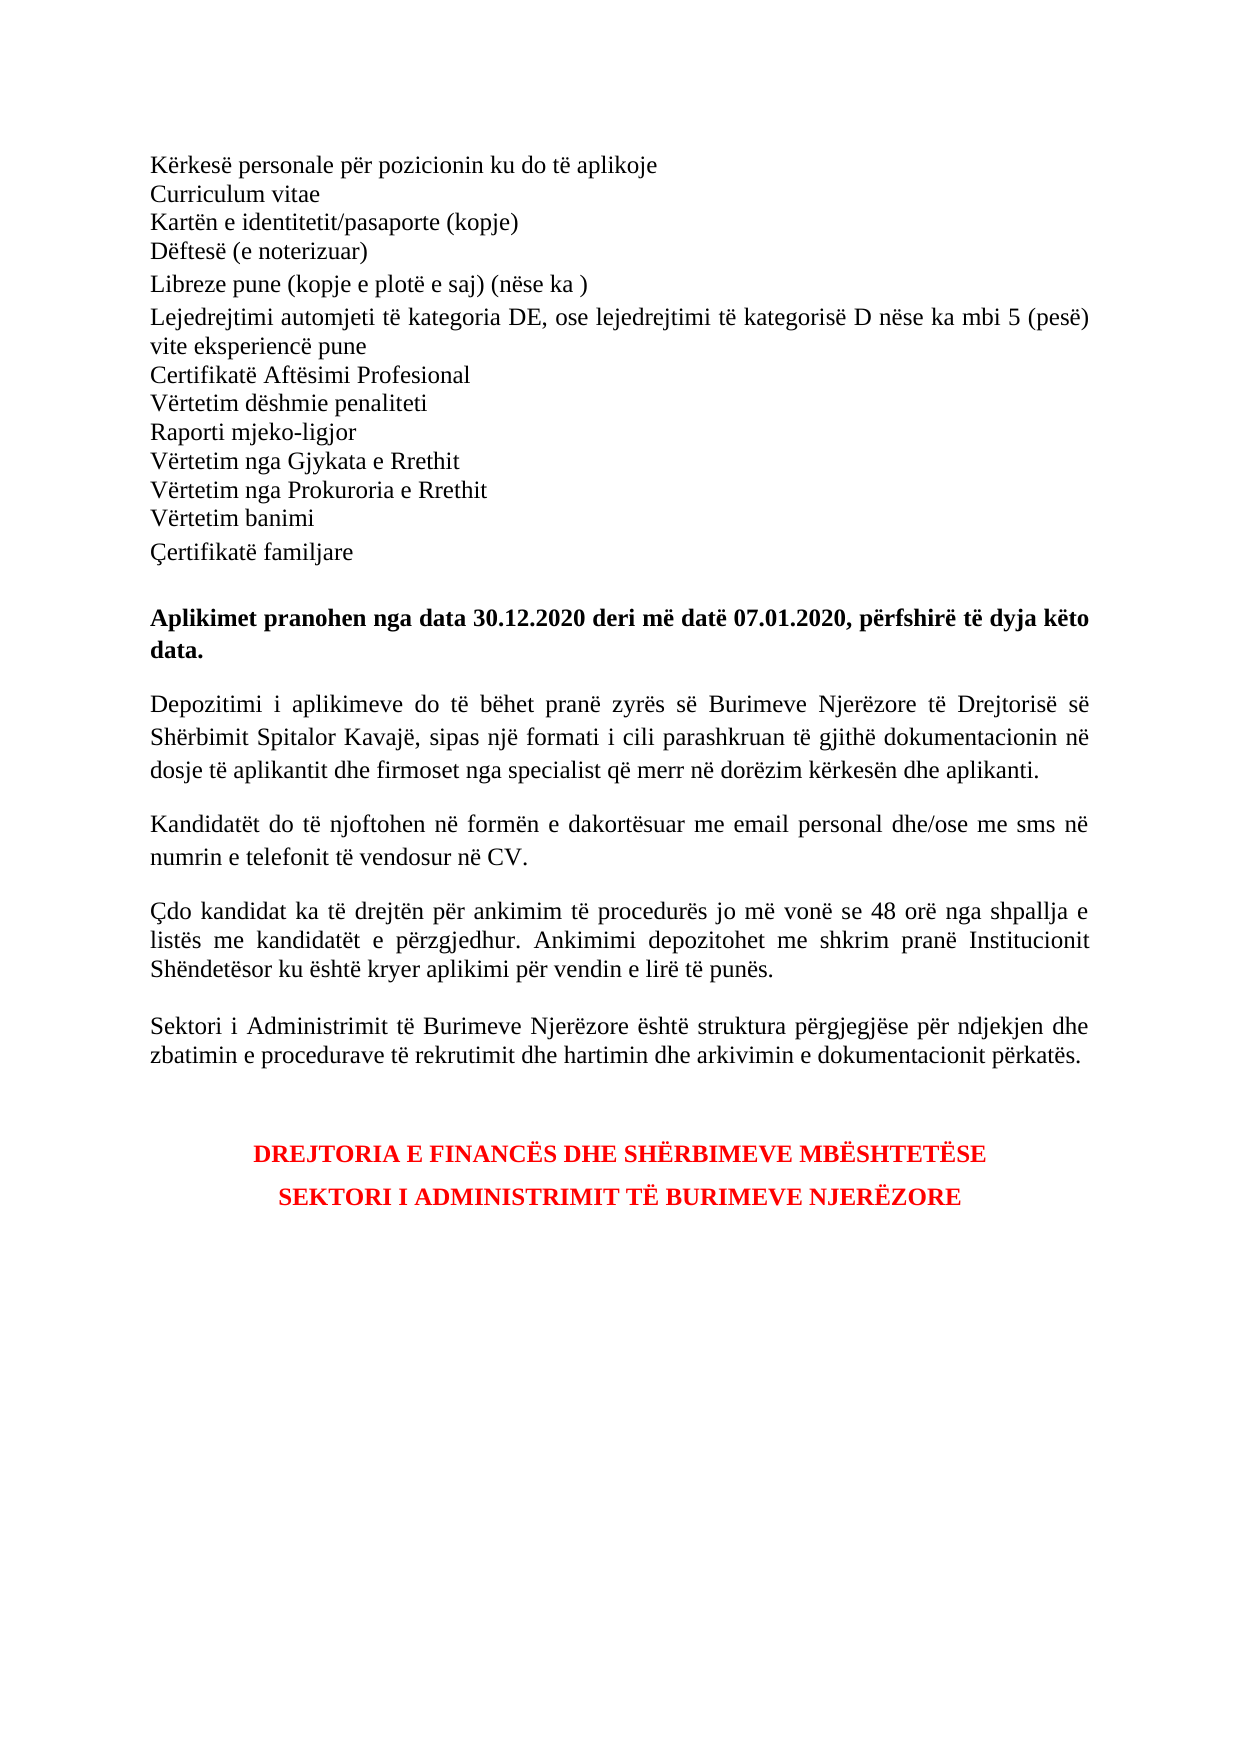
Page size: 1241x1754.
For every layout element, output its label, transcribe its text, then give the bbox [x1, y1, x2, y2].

text Raporti mjeko-ligjor [150, 417, 1090, 446]
text Depozitimi i aplikimeve do të bëhet pranë zyrës së Burimeve Njerëzore të Drejtorisë së Shërbimit Spitalor Kavajë, sipas një formati i cili parashkruan të gjithë dokumentacionin në dosje të aplikantit dhe firmoset nga specialist që merr në dorëzim kërkesën dhe aplikanti. [150, 689, 1090, 784]
text Vërtetim dëshmie penaliteti [150, 388, 1090, 417]
text Aplikimet pranohen nga data 30.12.2020 deri më datë 07.01.2020, përfshirë të dyja këto data. [150, 603, 1090, 664]
text Çdo kandidat ka të drejtën për ankimim të procedurës jo më vonë se 48 orë nga shpallja e listës me kandidatët e përzgjedhur. Ankimimi depozitohet me shkrim pranë Institucionit Shëndetësor ku është kryer aplikimi për vendin e lirë të punës. [150, 896, 1090, 982]
text Kartën e identitetit/pasaporte (kopje) [150, 207, 1090, 236]
text DREJTORIA E FINANCËS DHE SHËRBIMEVE MBËSHTETËSE [150, 1139, 1090, 1168]
text Çertifikatë familjare [150, 537, 1090, 565]
text Sektori i Administrimit të Burimeve Njerëzore është struktura përgjegjëse për ndjekjen dhe zbatimin e procedurave të rekrutimit dhe hartimin dhe arkivimin e dokumentacionit përkatës. [150, 1011, 1090, 1069]
text Kërkesë personale për pozicionin ku do të aplikoje [150, 150, 1090, 179]
text Vërtetim nga Gjykata e Rrethit [150, 446, 1090, 475]
text Vërtetim banimi [150, 503, 1090, 532]
text Lejedrejtimi automjeti të kategoria DE, ose lejedrejtimi të kategorisë D nëse ka mbi 5 (pesë) vite eksperiencë pune [150, 302, 1090, 360]
text Curriculum vitae [150, 179, 1090, 207]
text SEKTORI I ADMINISTRIMIT TË BURIMEVE NJERËZORE [150, 1182, 1090, 1211]
text Kandidatët do të njoftohen në formën e dakortësuar me email personal dhe/ose me sms në numrin e telefonit të vendosur në CV. [150, 809, 1090, 871]
text Certifikatë Aftësimi Profesional [150, 360, 1090, 388]
text Libreze pune (kopje e plotë e saj) (nëse ka ) [150, 269, 1090, 298]
text Dëftesë (e noterizuar) [150, 236, 1090, 265]
text Vërtetim nga Prokuroria e Rrethit [150, 475, 1090, 503]
